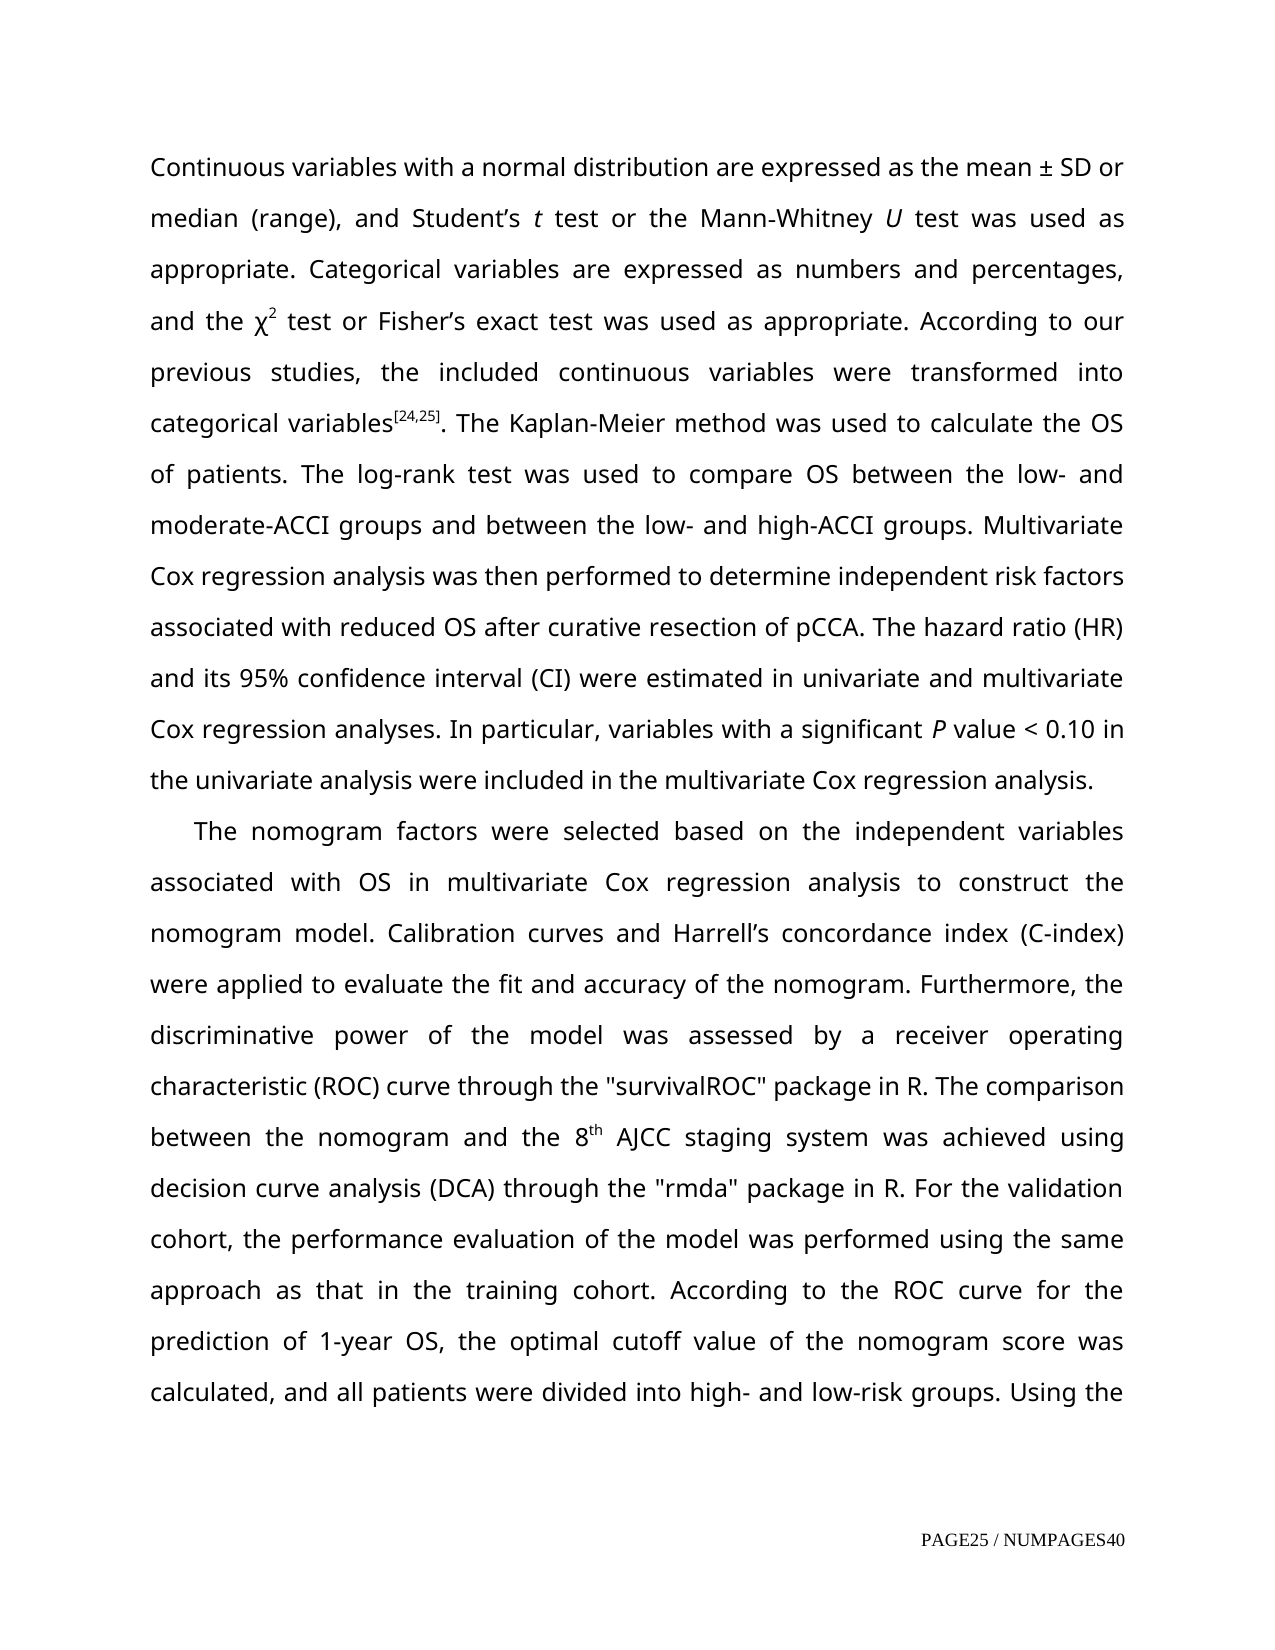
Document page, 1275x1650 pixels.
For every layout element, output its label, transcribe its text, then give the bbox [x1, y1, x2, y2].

text Continuous variables with a normal distribution are expressed as the mean ± SD or median (range), and Student’s t test or the Mann-Whitney U test was used as appropriate. Categorical variables are expressed as numbers and percentages, and the χ2 test or Fisher’s exact test was used as appropriate. According to our previous studies, the included continuous variables were transformed into categorical variables[24,25]. The Kaplan-Meier method was used to calculate the OS of patients. The log-rank test was used to compare OS between the low- and moderate-ACCI groups and between the low- and high-ACCI groups. Multivariate Cox regression analysis was then performed to determine independent risk factors associated with reduced OS after curative resection of pCCA. The hazard ratio (HR) and its 95% confidence interval (CI) were estimated in univariate and multivariate Cox regression analyses. In particular, variables with a significant P value < 0.10 in the univariate analysis were included in the multivariate Cox regression analysis. [150, 150, 1125, 797]
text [150, 813, 1125, 1409]
